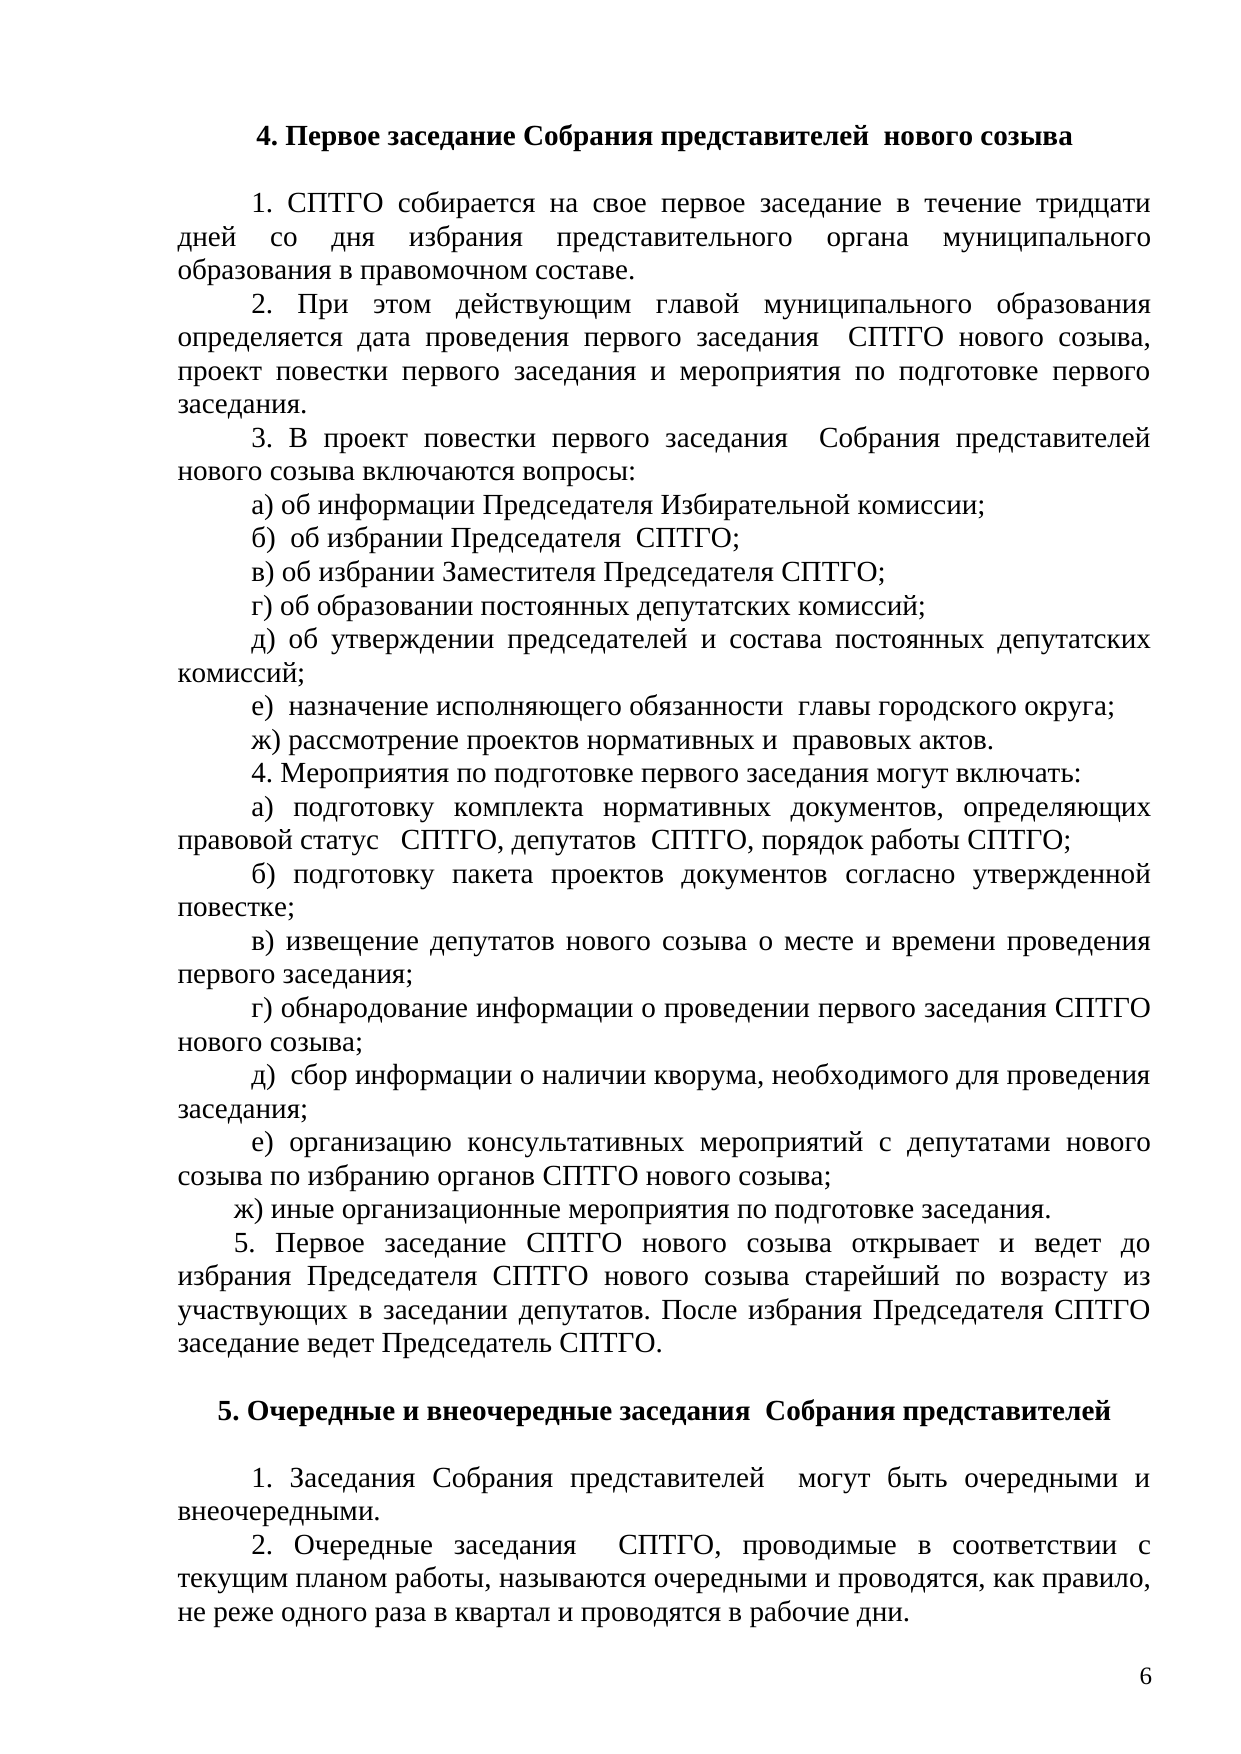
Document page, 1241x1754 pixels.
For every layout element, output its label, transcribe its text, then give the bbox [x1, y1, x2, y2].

text 4. Первое заседание Собрания представителей нового созыва [177, 118, 1152, 152]
text в) об избрании Заместителя Председателя СПТГО; [177, 554, 1152, 588]
text 1. СПТГО собирается на свое первое заседание в течение тридцати дней со дня избрания представительного органа муниципального образования в правомочном составе. [177, 185, 1152, 286]
text ж) рассмотрение проектов нормативных и правовых актов. [177, 722, 1152, 755]
text а) подготовку комплекта нормативных документов, определяющих правовой статус СПТГО, депутатов СПТГО, порядок работы СПТГО; [177, 789, 1152, 856]
text 4. Мероприятия по подготовке первого заседания могут включать: [177, 755, 1152, 789]
text е) назначение исполняющего обязанности главы городского округа; [177, 688, 1152, 722]
text д) сбор информации о наличии кворума, необходимого для проведения заседания; [177, 1057, 1152, 1124]
text б) подготовку пакета проектов документов согласно утвержденной повестке; [177, 856, 1152, 923]
text е) организацию консультативных мероприятий с депутатами нового созыва по избранию органов СПТГО нового созыва; [177, 1124, 1152, 1191]
text 3. В проект повестки первого заседания Собрания представителей нового созыва включаются вопросы: [177, 420, 1152, 487]
text г) об образовании постоянных депутатских комиссий; [177, 588, 1152, 621]
text 2. Очередные заседания СПТГО, проводимые в соответствии с текущим планом работы, называются очередными и проводятся, как правило, не реже одного раза в квартал и проводятся в рабочие дни. [177, 1527, 1152, 1627]
text а) об информации Председателя Избирательной комиссии; [177, 487, 1152, 521]
text ж) иные организационные мероприятия по подготовке заседания. [177, 1191, 1152, 1225]
text в) извещение депутатов нового созыва о месте и времени проведения первого заседания; [177, 923, 1152, 990]
text 2. При этом действующим главой муниципального образования определяется дата проведения первого заседания СПТГО нового созыва, проект повестки первого заседания и мероприятия по подготовке первого заседания. [177, 286, 1152, 420]
text г) обнародование информации о проведении первого заседания СПТГО нового созыва; [177, 990, 1152, 1057]
text 5. Очередные и внеочередные заседания Собрания представителей [177, 1393, 1152, 1426]
text 1. Заседания Собрания представителей могут быть очередными и внеочередными. [177, 1460, 1152, 1527]
text б) об избрании Председателя СПТГО; [177, 521, 1152, 554]
text д) об утверждении председателей и состава постоянных депутатских комиссий; [177, 621, 1152, 688]
text 5. Первое заседание СПТГО нового созыва открывает и ведет до избрания Председателя СПТГО нового созыва старейший по возрасту из участвующих в заседании депутатов. После избрания Председателя СПТГО заседание ведет Председатель СПТГО. [177, 1225, 1152, 1359]
